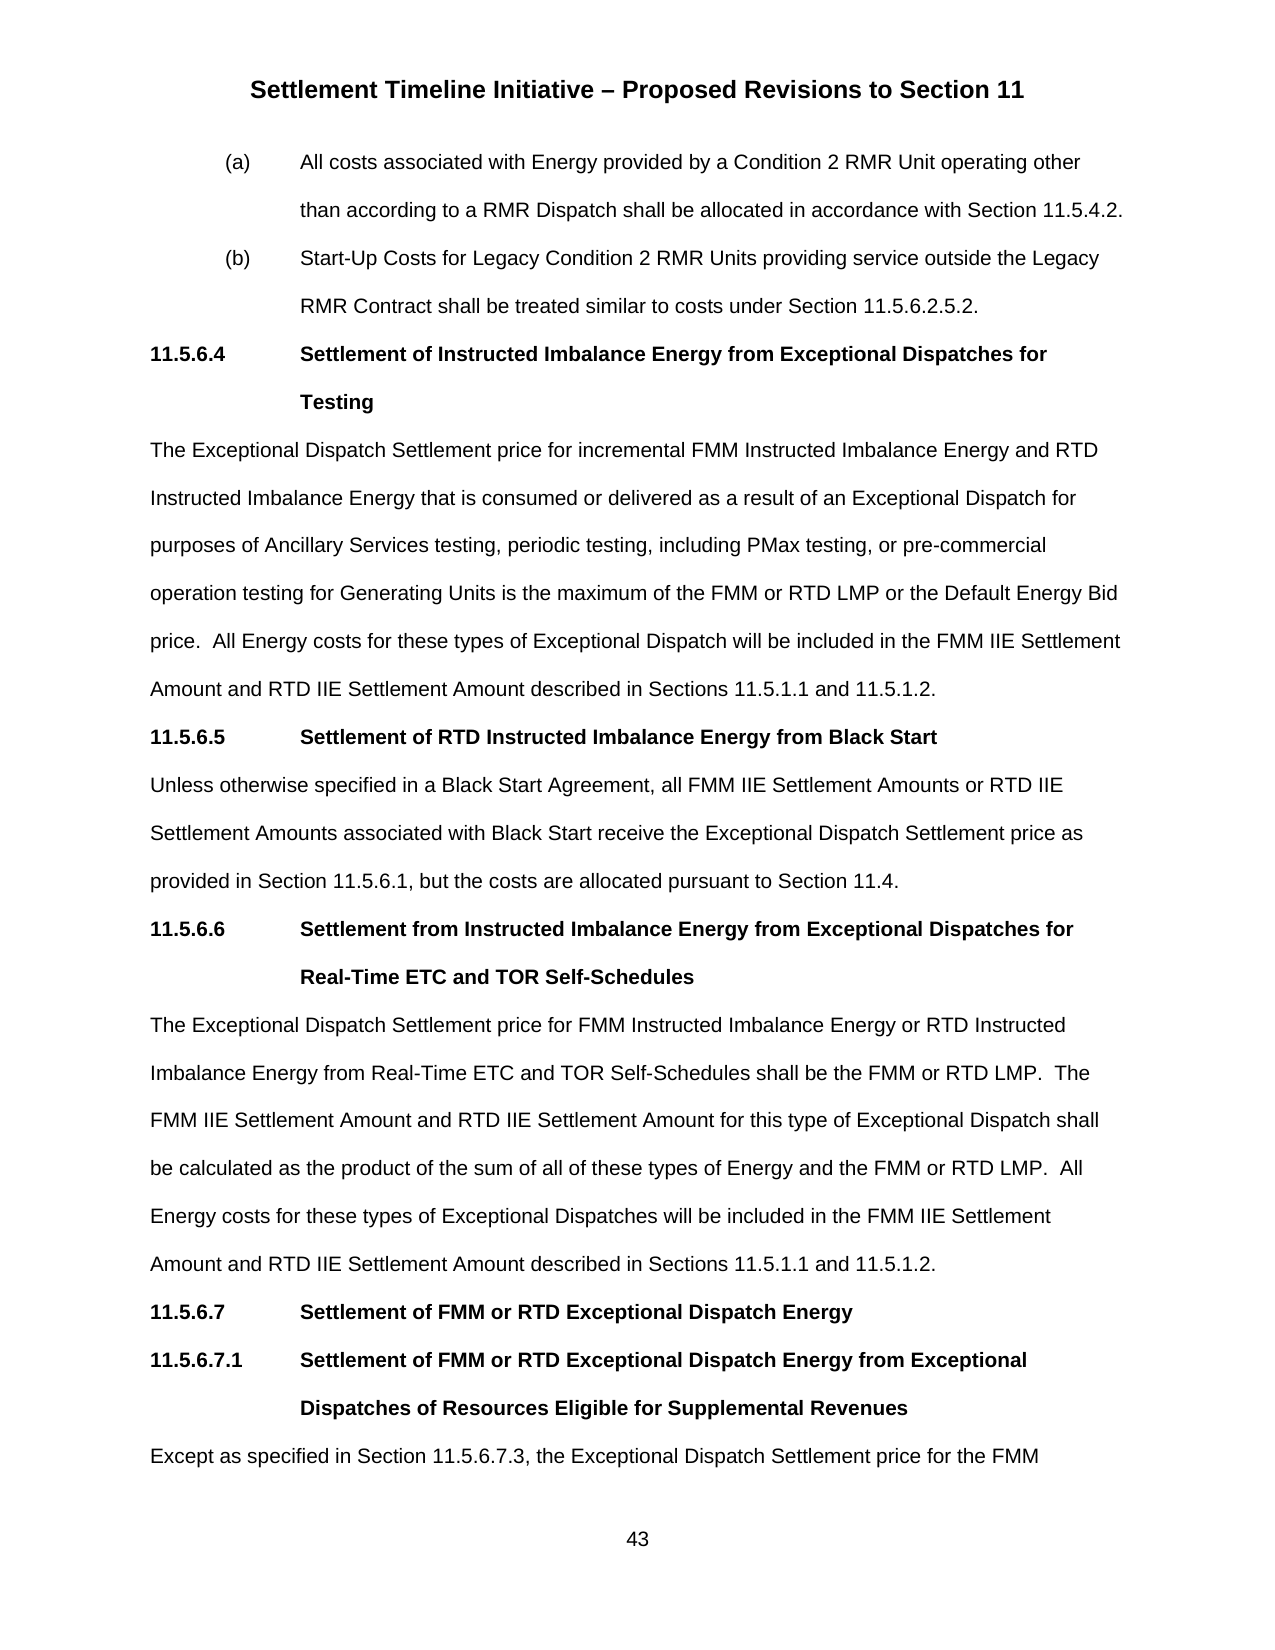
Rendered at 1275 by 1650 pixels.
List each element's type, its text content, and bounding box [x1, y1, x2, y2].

text 11.5.6.7 Settlement of FMM or RTD Exceptional Dispatch Energy [150, 1300, 1125, 1324]
text (b) Start-Up Costs for Legacy Condition 2 RMR Units providing service outside the Legacy RMR Contract shall be treated similar to costs under Section 11.5.6.2.5.2. [225, 246, 1125, 318]
text Unless otherwise specified in a Black Start Agreement, all FMM IIE Settlement Amounts or RTD IIE Settlement Amounts associated with Black Start receive the Exceptional Dispatch Settlement price as provided in Section 11.5.6.1, but the costs are allocated pursuant to Section 11.4. [150, 773, 1125, 893]
text The Exceptional Dispatch Settlement price for incremental FMM Instructed Imbalance Energy and RTD Instructed Imbalance Energy that is consumed or delivered as a result of an Exceptional Dispatch for purposes of Ancillary Services testing, periodic testing, including PMax testing, or pre-commercial operation testing for Generating Units is the maximum of the FMM or RTD LMP or the Default Energy Bid price. All Energy costs for these types of Exceptional Dispatch will be included in the FMM IIE Settlement Amount and RTD IIE Settlement Amount described in Sections 11.5.1.1 and 11.5.1.2. [150, 437, 1125, 701]
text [150, 1444, 1125, 1468]
text 11.5.6.6 Settlement from Instructed Imbalance Energy from Exceptional Dispatches for Real-Time ETC and TOR Self-Schedules [150, 917, 1125, 988]
text 11.5.6.4 Settlement of Instructed Imbalance Energy from Exceptional Dispatches for Testing [150, 342, 1125, 413]
text The Exceptional Dispatch Settlement price for FMM Instructed Imbalance Energy or RTD Instructed Imbalance Energy from Real-Time ETC and TOR Self-Schedules shall be the FMM or RTD LMP. The FMM IIE Settlement Amount and RTD IIE Settlement Amount for this type of Exceptional Dispatch shall be calculated as the product of the sum of all of these types of Energy and the FMM or RTD LMP. All Energy costs for these types of Exceptional Dispatches will be included in the FMM IIE Settlement Amount and RTD IIE Settlement Amount described in Sections 11.5.1.1 and 11.5.1.2. [150, 1012, 1125, 1276]
text (a) All costs associated with Energy provided by a Condition 2 RMR Unit operating other than according to a RMR Dispatch shall be allocated in accordance with Section 11.5.4.2. [225, 150, 1125, 222]
text 11.5.6.7.1 Settlement of FMM or RTD Exceptional Dispatch Energy from Exceptional Dispatches of Resources Eligible for Supplemental Revenues [150, 1348, 1125, 1420]
text 11.5.6.5 Settlement of RTD Instructed Imbalance Energy from Black Start [150, 725, 1125, 749]
